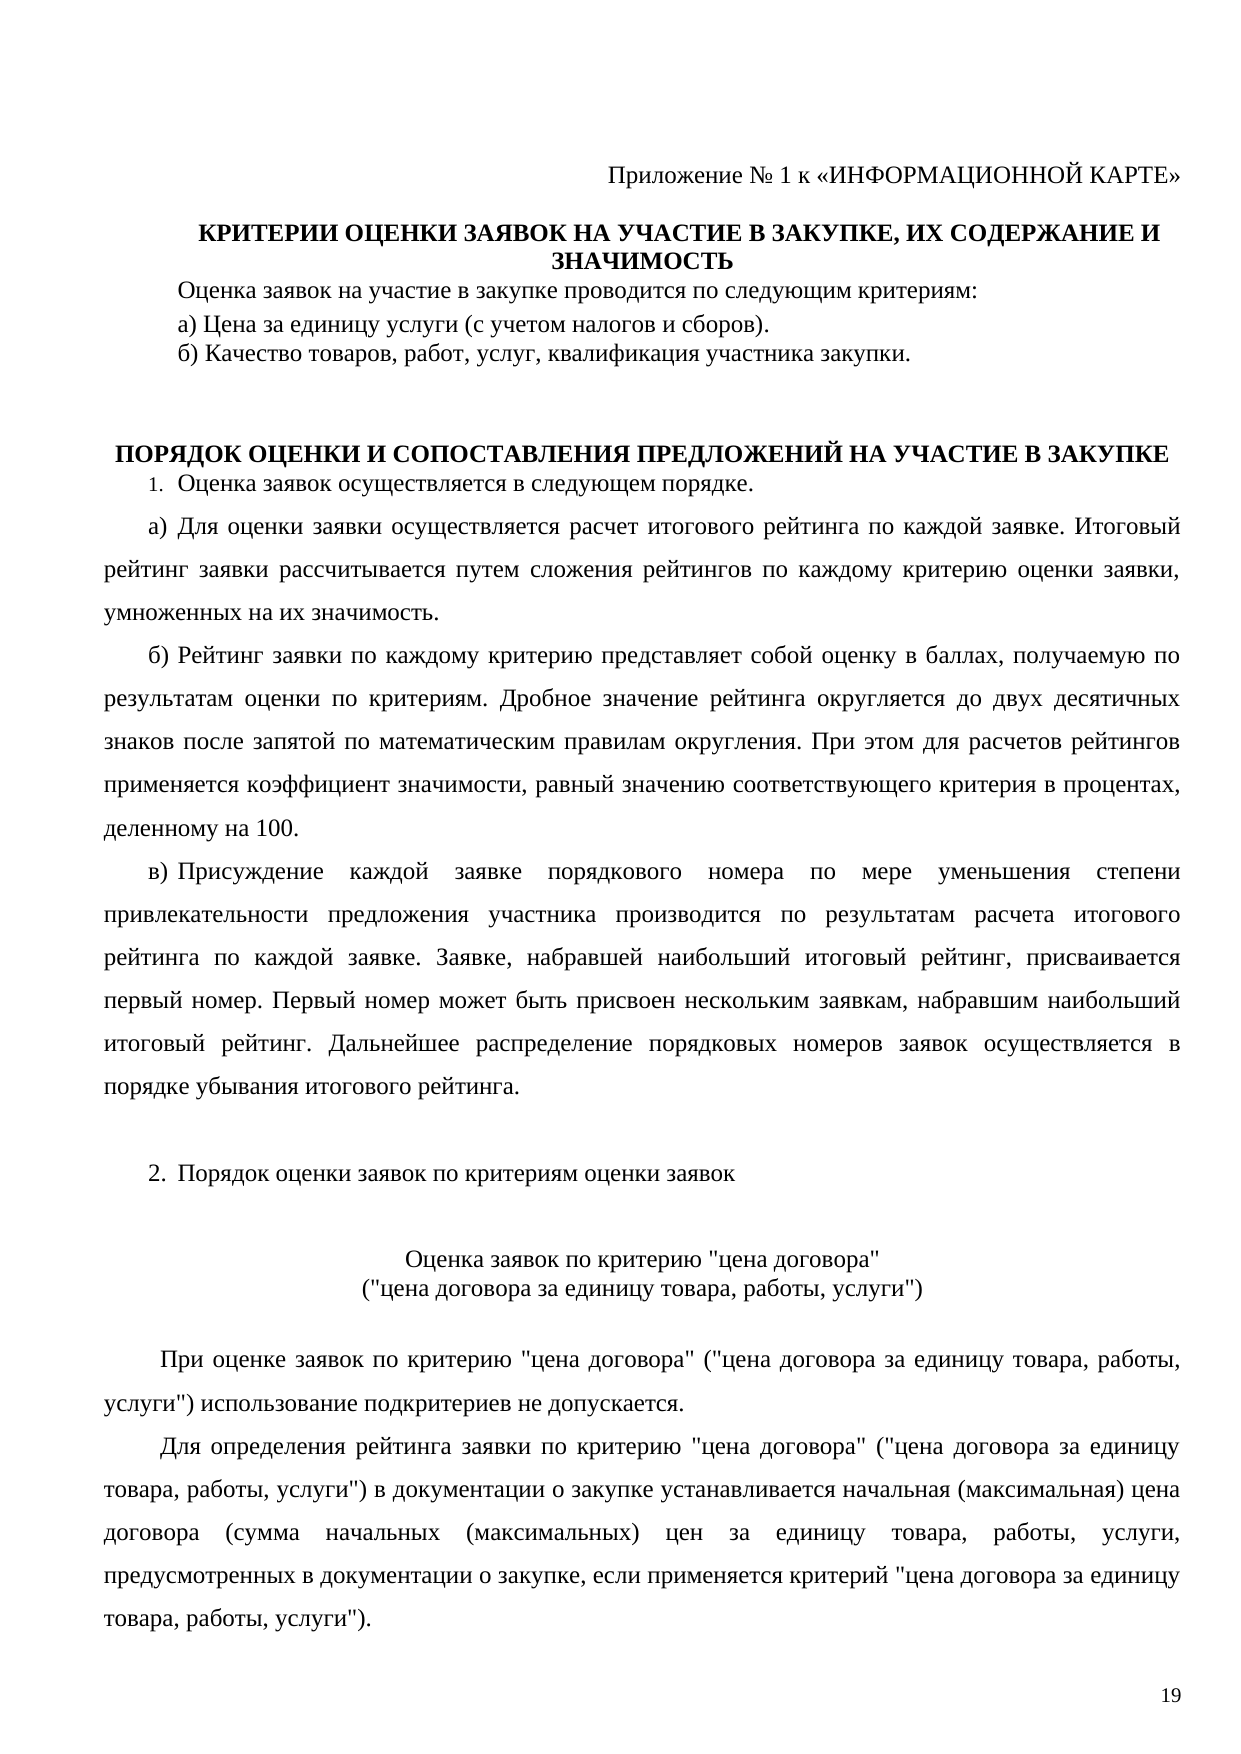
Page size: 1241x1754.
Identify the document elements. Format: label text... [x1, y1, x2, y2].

list Оценка заявок осуществляется в следующем порядке. [103, 468, 1181, 496]
text При оценке заявок по критерию "цена договора" ("цена договора за единицу товара, работы, услуги") использование подкритериев не допускается. [103, 1344, 1181, 1416]
text ПОРЯДОК ОЦЕНКИ И СОПОСТАВЛЕНИЯ ПРЕДЛОЖЕНИЙ НА УЧАСТИЕ В ЗАКУПКЕ [103, 439, 1181, 468]
list Порядок оценки заявок по критериям оценки заявок [103, 1158, 1181, 1186]
text Для определения рейтинга заявки по критерию "цена договора" ("цена договора за единицу товара, работы, услуги") в документации о закупке устанавливается начальная (максимальная) цена договора (сумма начальных (максимальных) цен за единицу товара, работы, услуги, предусмотренных в документации о закупке, если применяется критерий "цена договора за единицу товара, работы, услуги"). [103, 1431, 1181, 1632]
text Приложение № 1 к «ИНФОРМАЦИОННОЙ КАРТЕ» [103, 160, 1181, 189]
list Рейтинг заявки по каждому критерию представляет собой оценку в баллах, получаемую по результатам оценки по критериям. Дробное значение рейтинга округляется до двух десятичных знаков после запятой по математическим правилам округления. При этом для расчетов рейтингов применяется коэффициент значимости, равный значению соответствующего критерия в процентах, деленному на 100. [103, 640, 1181, 841]
text ("цена договора за единицу товара, работы, услуги") [103, 1273, 1181, 1301]
text КРИТЕРИИ ОЦЕНКИ ЗАЯВОК НА УЧАСТИЕ В ЗАКУПКЕ, ИХ СОДЕРЖАНИЕ И ЗНАЧИМОСТЬ [103, 218, 1181, 275]
text Оценка заявок по критерию "цена договора" [103, 1244, 1181, 1273]
text а) Цена за единицу услуги (с учетом налогов и сборов). [103, 309, 1181, 338]
text б) Качество товаров, работ, услуг, квалификация участника закупки. [103, 338, 1181, 366]
text Оценка заявок на участие в закупке проводится по следующим критериям: [103, 275, 1181, 304]
list Присуждение каждой заявке порядкового номера по мере уменьшения степени привлекательности предложения участника производится по результатам расчета итогового рейтинга по каждой заявке. Заявке, набравшей наибольший итоговый рейтинг, присваивается первый номер. Первый номер может быть присвоен нескольким заявкам, набравшим наибольший итоговый рейтинг. Дальнейшее распределение порядковых номеров заявок осуществляется в порядке убывания итогового рейтинга. [103, 856, 1181, 1100]
list Для оценки заявки осуществляется расчет итогового рейтинга по каждой заявке. Итоговый рейтинг заявки рассчитывается путем сложения рейтингов по каждому критерию оценки заявки, умноженных на их значимость. [103, 511, 1181, 626]
